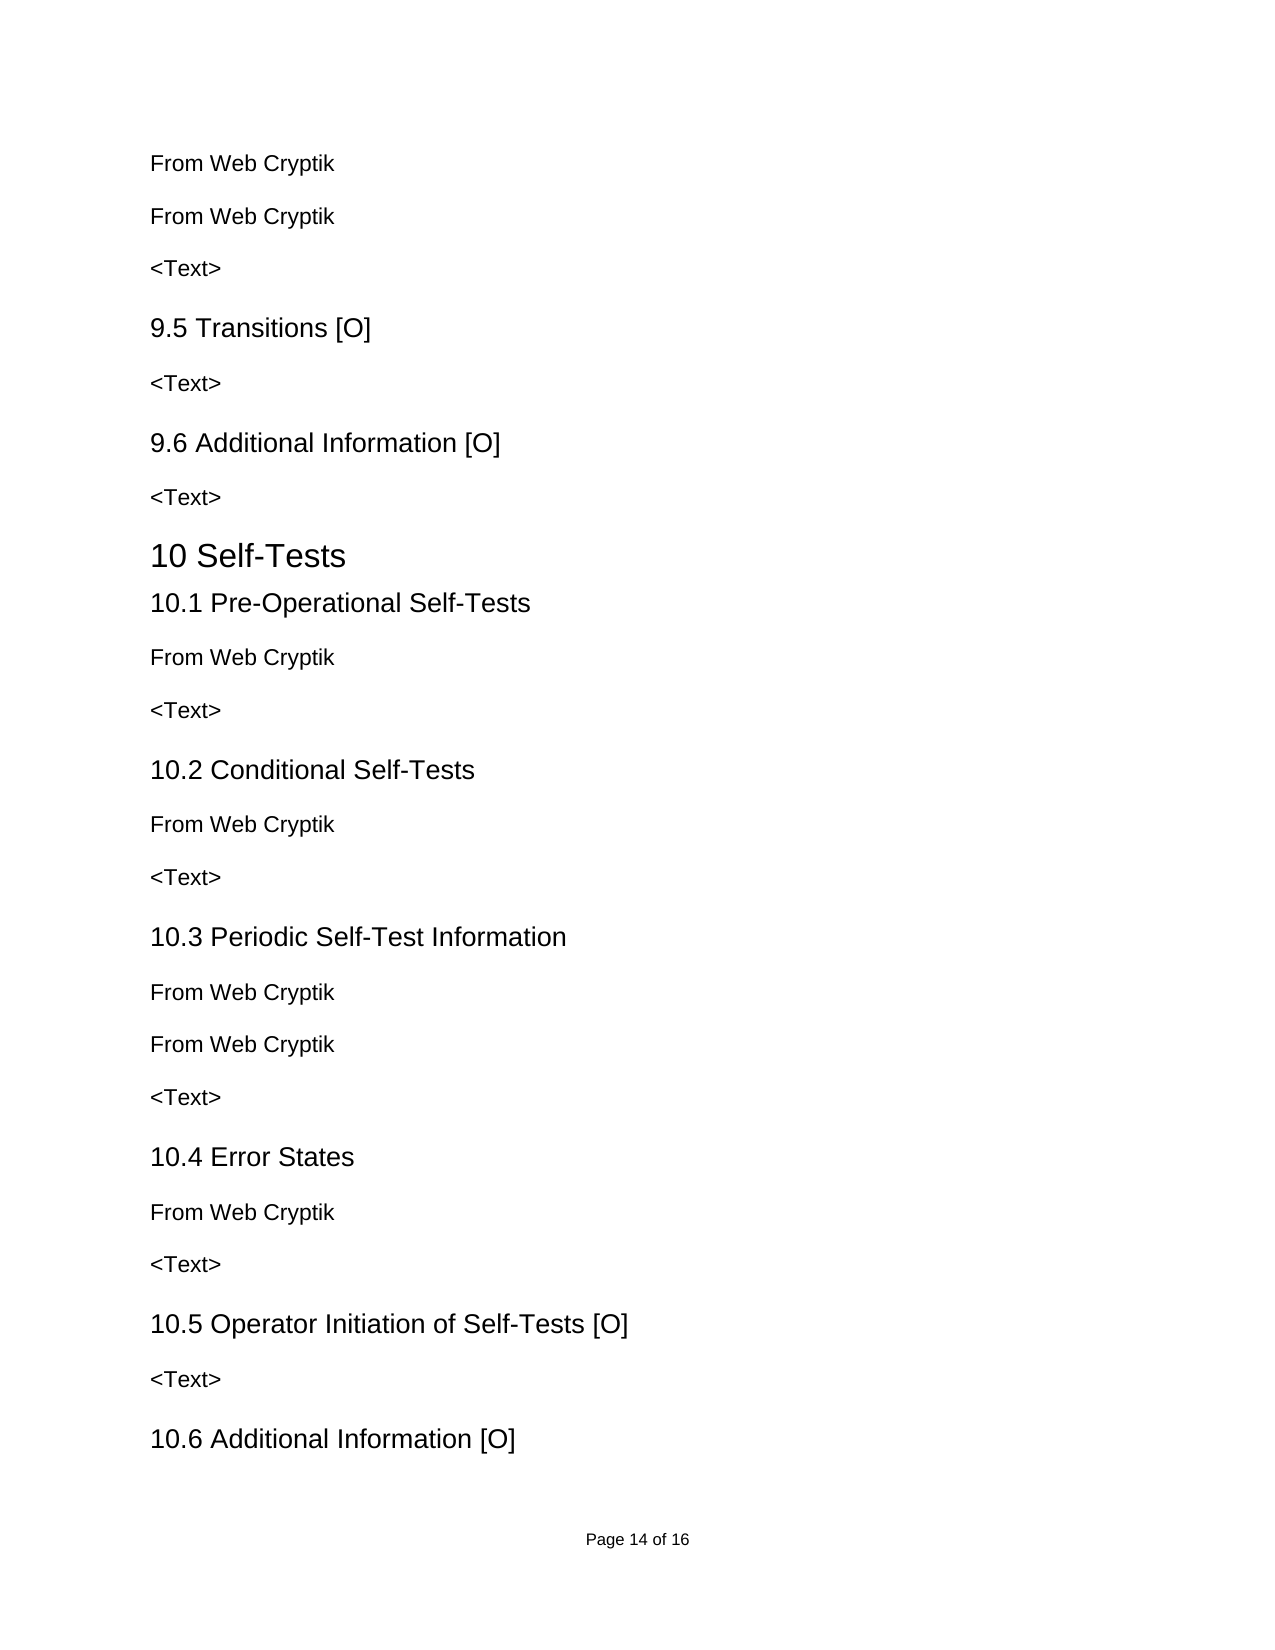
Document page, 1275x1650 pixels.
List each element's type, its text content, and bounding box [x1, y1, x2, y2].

text <Text> [150, 1084, 1125, 1110]
text <Text> [150, 1366, 1125, 1392]
subtitle 10.3 Periodic Self-Test Information [150, 921, 1125, 952]
subtitle 10.5 Operator Initiation of Self-Tests [O] [150, 1308, 1125, 1339]
text <Text> [150, 697, 1125, 723]
subtitle 10.4 Error States [150, 1141, 1125, 1172]
subtitle 10.6 Additional Information [O] [150, 1423, 1125, 1454]
subtitle 9.6 Additional Information [O] [150, 427, 1125, 458]
subtitle 9.5 Transitions [O] [150, 312, 1125, 343]
subtitle 10 Self-Tests [150, 536, 1125, 574]
text <Text> [150, 370, 1125, 396]
subtitle 10.1 Pre-Operational Self-Tests [150, 587, 1125, 618]
text <Text> [150, 864, 1125, 891]
subtitle 10.2 Conditional Self-Tests [150, 754, 1125, 785]
text <Text> [150, 1251, 1125, 1278]
text <Text> [150, 255, 1125, 282]
text <Text> [150, 484, 1125, 511]
